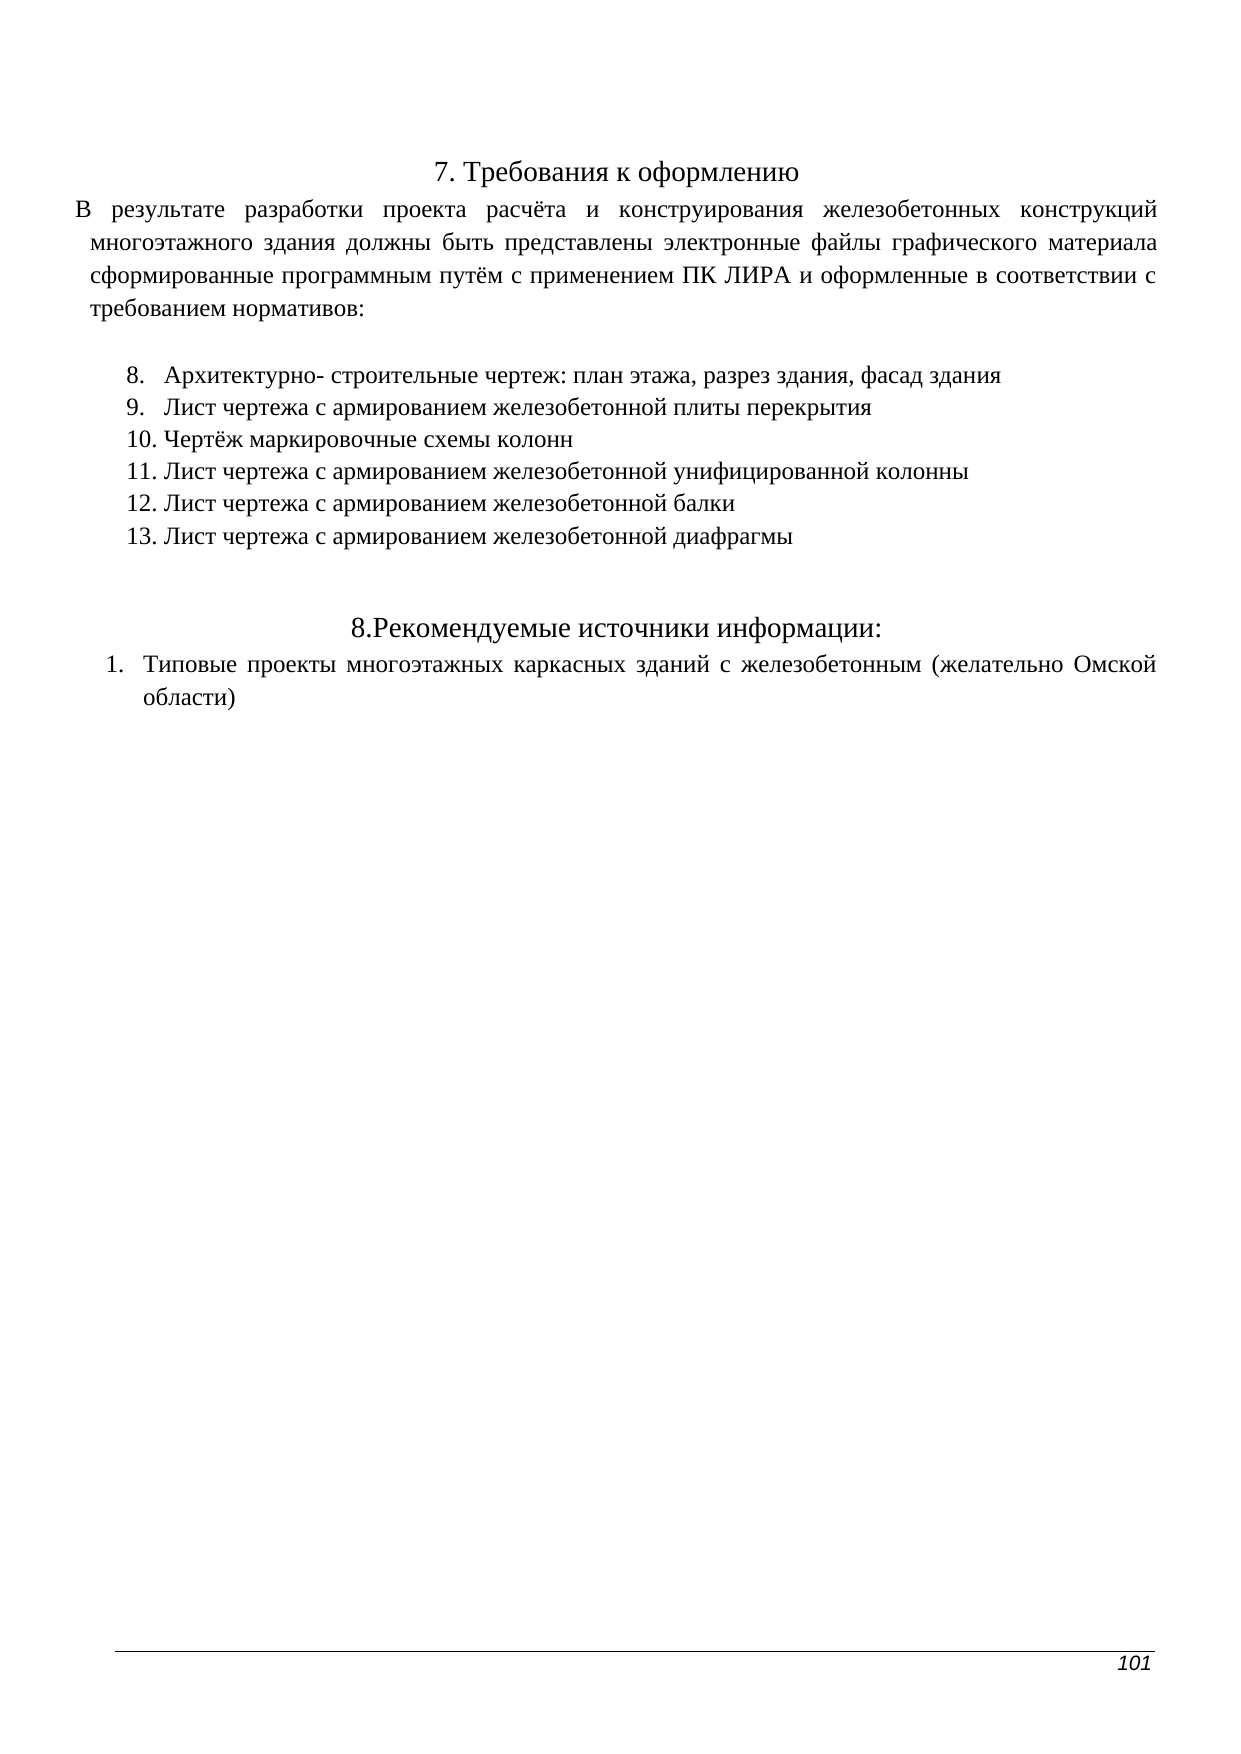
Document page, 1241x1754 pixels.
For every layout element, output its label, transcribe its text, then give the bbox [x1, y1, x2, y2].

list Лист чертежа с армированием железобетонной плиты перекрытия [126, 392, 1158, 421]
text 7. Требования к оформлению [75, 154, 1158, 188]
text В результате разработки проекта расчёта и конструирования железобетонных конструкций многоэтажного здания должны быть представлены электронные файлы графического материала сформированные программным путём с применением ПК ЛИРА и оформленные в соответствии с требованием нормативов: [75, 194, 1158, 321]
list Типовые проекты многоэтажных каркасных зданий с железобетонным (желательно Омской области) [105, 649, 1158, 711]
text 8.Рекомендуемые источники информации: [75, 610, 1158, 643]
list Лист чертежа с армированием железобетонной унифицированной колонны [126, 456, 1158, 485]
list Чертёж маркировочные схемы колонн [126, 424, 1158, 453]
list Архитектурно- строительные чертеж: план этажа, разрез здания, фасад здания [126, 360, 1158, 388]
list Лист чертежа с армированием железобетонной балки [126, 488, 1158, 517]
list Лист чертежа с армированием железобетонной диафрагмы [126, 521, 1158, 549]
